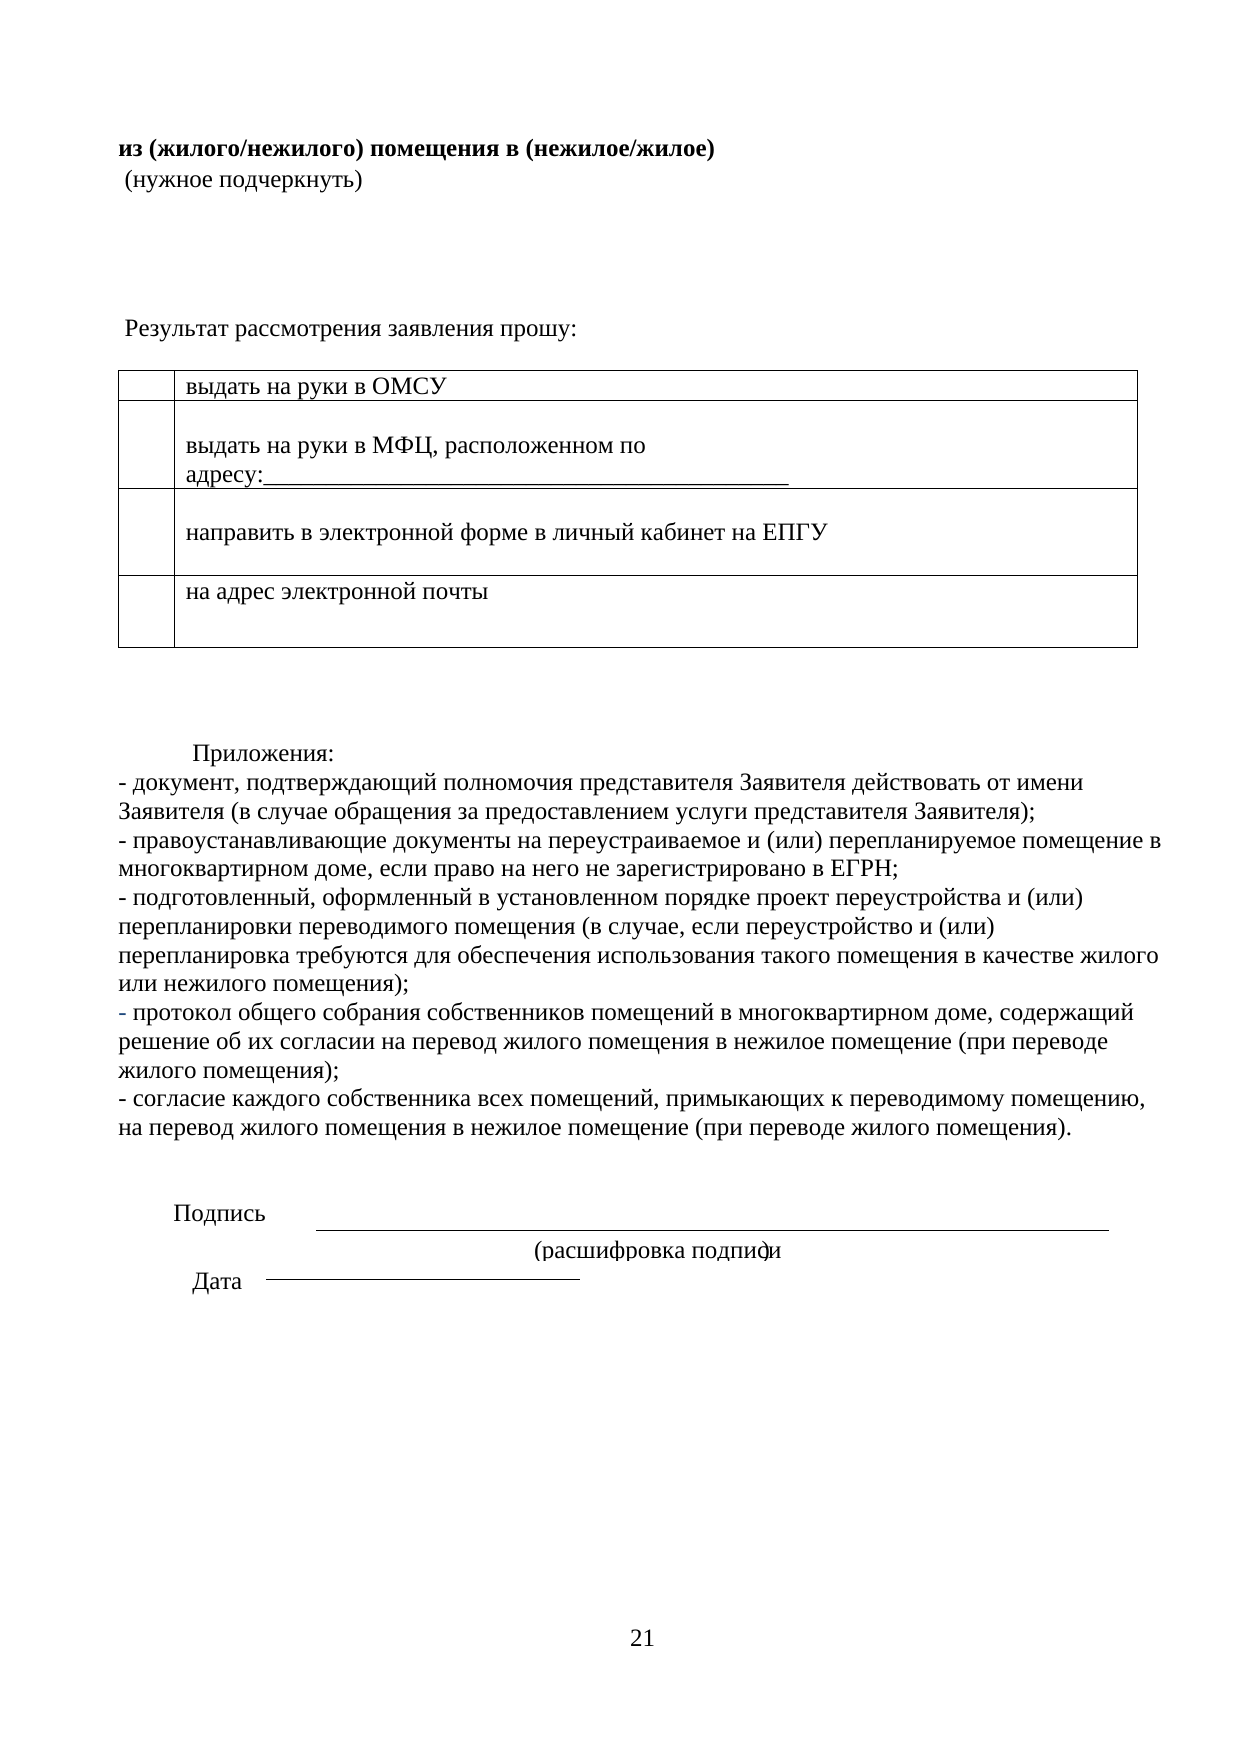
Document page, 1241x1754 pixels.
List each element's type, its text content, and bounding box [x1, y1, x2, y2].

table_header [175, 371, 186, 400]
table_cell [119, 401, 174, 487]
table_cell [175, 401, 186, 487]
table_cell [119, 489, 174, 575]
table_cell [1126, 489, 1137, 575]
text Приложения: [118, 738, 1167, 767]
table_cell на адрес электронной почты [175, 576, 1137, 647]
text - подготовленный, оформленный в установленном порядке проект переустройства и (или) перепланировки переводимого помещения (в случае, если переустройство и (или) перепланировка требуются для обеспечения использования такого помещения в качестве жилого или нежилого помещения); [118, 882, 1167, 997]
text (нужное подчеркнуть) [118, 164, 1167, 193]
text из (жилого/нежилого) помещения в (нежилое/жилое) [118, 133, 1114, 162]
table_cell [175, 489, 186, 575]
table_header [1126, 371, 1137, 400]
text - согласие каждого собственника всех помещений, примыкающих к переводимому помещению, на перевод жилого помещения в нежилое помещение (при переводе жилого помещения). [118, 1083, 1167, 1141]
text Результат рассмотрения заявления прошу: [118, 313, 1167, 342]
text - протокол общего собрания собственников помещений в многоквартирном доме, содержащий решение об их согласии на перевод жилого помещения в нежилое помещение (при переводе жилого помещения); [118, 997, 1167, 1083]
table_header [119, 371, 130, 400]
text Дата [118, 1229, 1167, 1294]
text - правоустанавливающие документы на переустраиваемое и (или) перепланируемое помещение в многоквартирном доме, если право на него не зарегистрировано в ЕГРН; [118, 825, 1167, 882]
table_cell [119, 576, 174, 647]
table_header [163, 371, 174, 400]
text - документ, подтверждающий полномочия представителя Заявителя действовать от имени Заявителя (в случае обращения за предоставлением услуги представителя Заявителя); [118, 767, 1167, 825]
text Подпись [173, 1198, 1167, 1227]
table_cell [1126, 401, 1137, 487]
